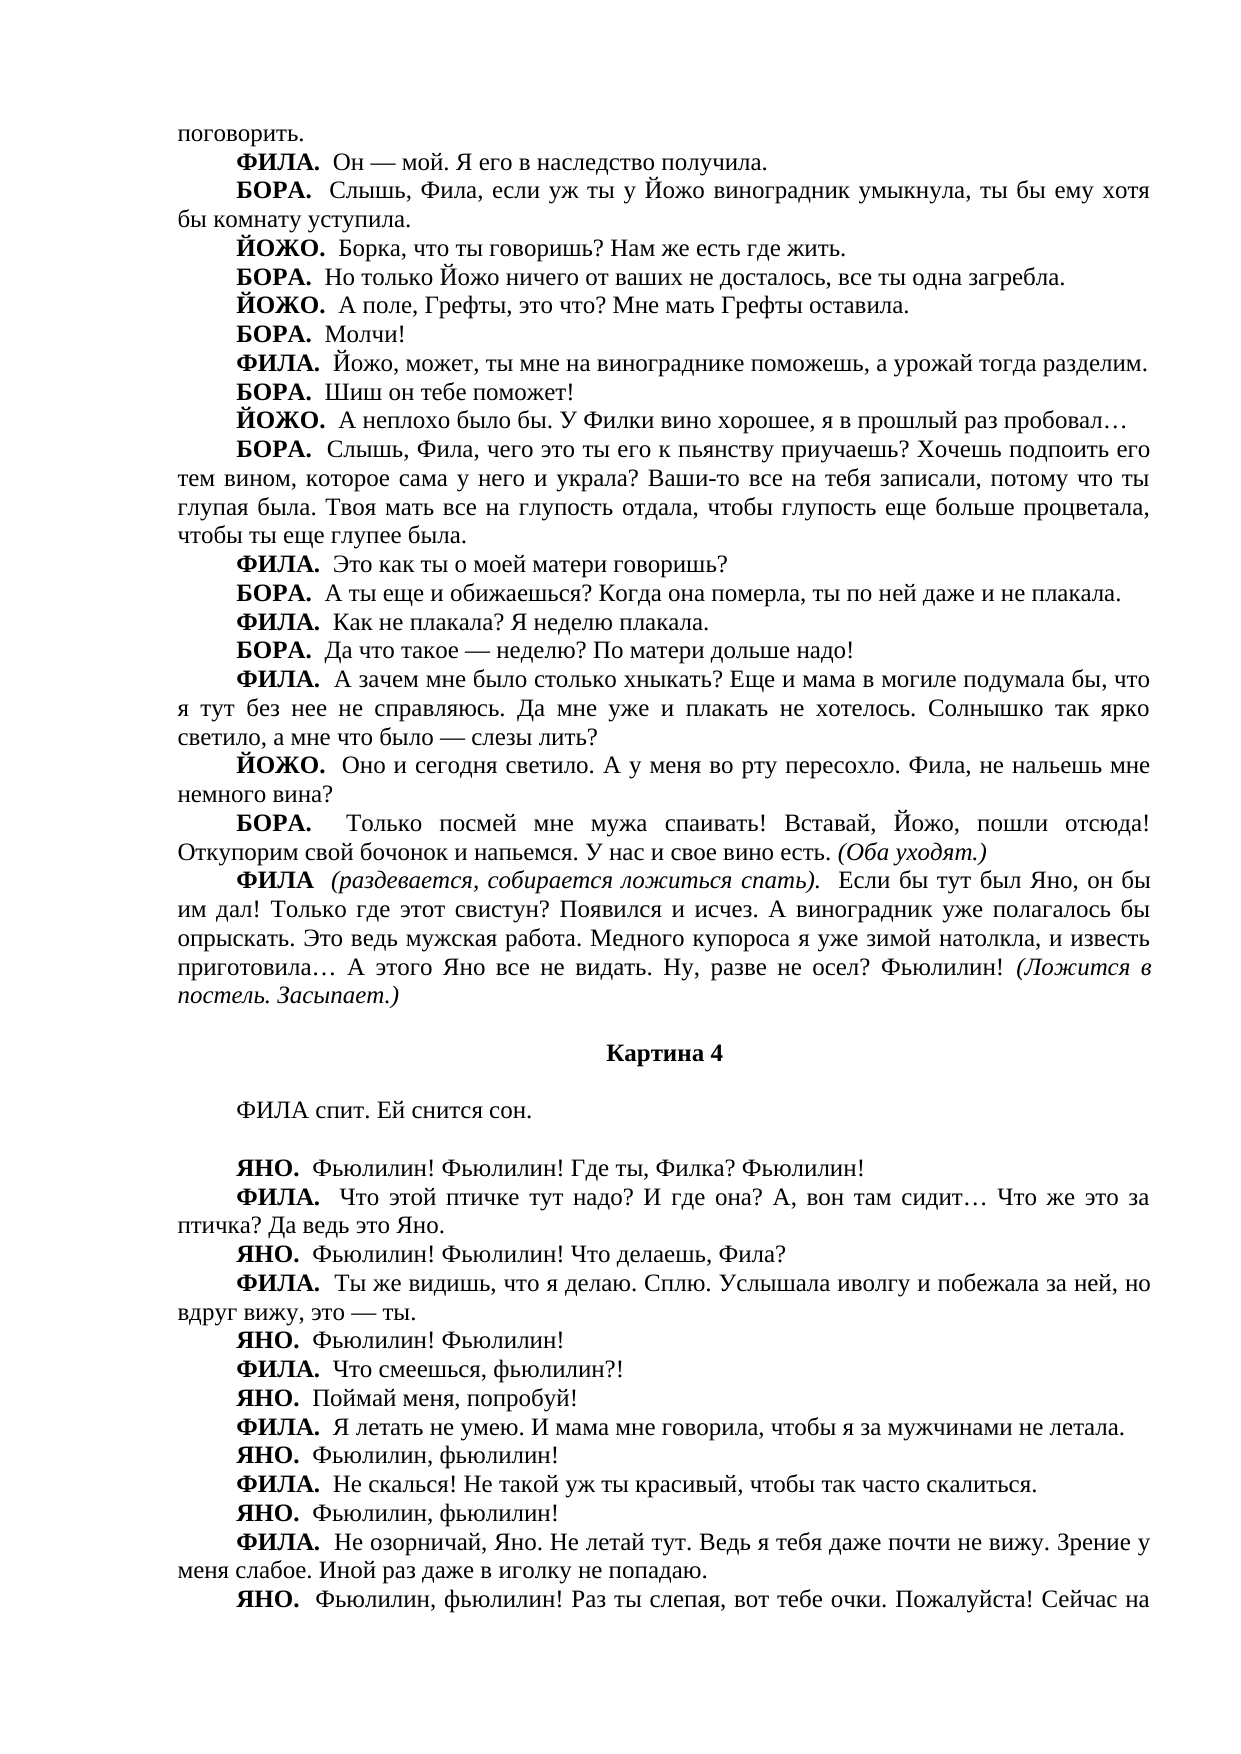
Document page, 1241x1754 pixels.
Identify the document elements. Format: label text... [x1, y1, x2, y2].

text ЙОЖО. А поле, Грефты, это что? Мне мать Грефты оставила. [177, 291, 1152, 319]
text ЙОЖО. Оно и сегодня светило. А у меня во рту пересохло. Фила, не нальешь мне немного вина? [177, 751, 1152, 808]
text ЯНО. Фьюлилин, фьюлилин! [177, 1441, 1152, 1469]
text ФИЛА. Ты же видишь, что я делаю. Сплю. Услышала иволгу и побежала за ней, но вдруг вижу, это — ты. [177, 1268, 1152, 1326]
subtitle Картина 4 [177, 1038, 1152, 1067]
text БОРА. Молчи! [177, 319, 1152, 348]
text ФИЛА. Что смеешься, фьюлилин?! [177, 1354, 1152, 1383]
text ФИЛА. Он — мой. Я его в наследство получила. [177, 147, 1152, 176]
text ЯНО. Фьюлилин, фьюлилин! [177, 1498, 1152, 1527]
text ФИЛА. Йожо, может, ты мне на винограднике поможешь, а урожай тогда разделим. [177, 348, 1152, 377]
text БОРА. Шиш он тебе поможет! [177, 377, 1152, 406]
text БОРА. Только посмей мне мужа спаивать! Вставай, Йожо, пошли отсюда! Откупорим свой бочонок и напьемся. У нас и свое вино есть. (Оба уходят.) [177, 808, 1152, 866]
text БОРА. Да что такое — неделю? По матери дольше надо! [177, 636, 1152, 664]
text ЯНО. Фьюлилин! Фьюлилин! Что делаешь, Фила? [177, 1239, 1152, 1268]
text БОРА. Слышь, Фила, если уж ты у Йожо виноградник умыкнула, ты бы ему хотя бы комнату уступила. [177, 176, 1152, 233]
text БОРА. Слышь, Фила, чего это ты его к пьянству приучаешь? Хочешь подпоить его тем вином, которое сама у него и украла? Ваши-то все на тебя записали, потому что ты глупая была. Твоя мать все на глупость отдала, чтобы глупость еще больше процветала, чтобы ты еще глупее была. [177, 434, 1152, 549]
text ФИЛА. Как не плакала? Я неделю плакала. [177, 607, 1152, 636]
text ЯНО. Фьюлилин! Фьюлилин! [177, 1326, 1152, 1354]
text ЯНО. Фьюлилин! Фьюлилин! Где ты, Филка? Фьюлилин! [177, 1153, 1152, 1182]
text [177, 1584, 1152, 1613]
text ЙОЖО. Борка, что ты говоришь? Нам же есть где жить. [177, 233, 1152, 262]
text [177, 118, 1152, 147]
text ФИЛА. Я летать не умею. И мама мне говорила, чтобы я за мужчинами не летала. [177, 1412, 1152, 1441]
text ЯНО. Поймай меня, попробуй! [177, 1383, 1152, 1412]
text ФИЛА. Не скалься! Не такой уж ты красивый, чтобы так часто скалиться. [177, 1469, 1152, 1498]
text ФИЛА (раздевается, собирается ложиться спать). Если бы тут был Яно, он бы им дал! Только где этот свистун? Появился и исчез. А виноградник уже полагалось бы опрыскать. Это ведь мужская работа. Медного купороса я уже зимой натолкла, и известь приготовила… А этого Яно все не видать. Ну, разве не осел? Фьюлилин! (Ложится в постель. Засыпает.) [177, 866, 1152, 1009]
text ФИЛА. Что этой птичке тут надо? И где она? А, вон там сидит… Что же это за птичка? Да ведь это Яно. [177, 1182, 1152, 1239]
text ФИЛА. Это как ты о моей матери говоришь? [177, 549, 1152, 578]
text ЙОЖО. А неплохо было бы. У Филки вино хорошее, я в прошлый раз пробовал… [177, 406, 1152, 434]
text ФИЛА. А зачем мне было столько хныкать? Еще и мама в могиле подумала бы, что я тут без нее не справляюсь. Да мне уже и плакать не хотелось. Солнышко так ярко светило, а мне что было — слезы лить? [177, 664, 1152, 751]
text ФИЛА. Не озорничай, Яно. Не летай тут. Ведь я тебя даже почти не вижу. Зрение у меня слабое. Иной раз даже в иголку не попадаю. [177, 1527, 1152, 1584]
text БОРА. А ты еще и обижаешься? Когда она померла, ты по ней даже и не плакала. [177, 578, 1152, 607]
text ФИЛА спит. Ей снится сон. [177, 1096, 1152, 1124]
text БОРА. Но только Йожо ничего от ваших не досталось, все ты одна загребла. [177, 262, 1152, 291]
